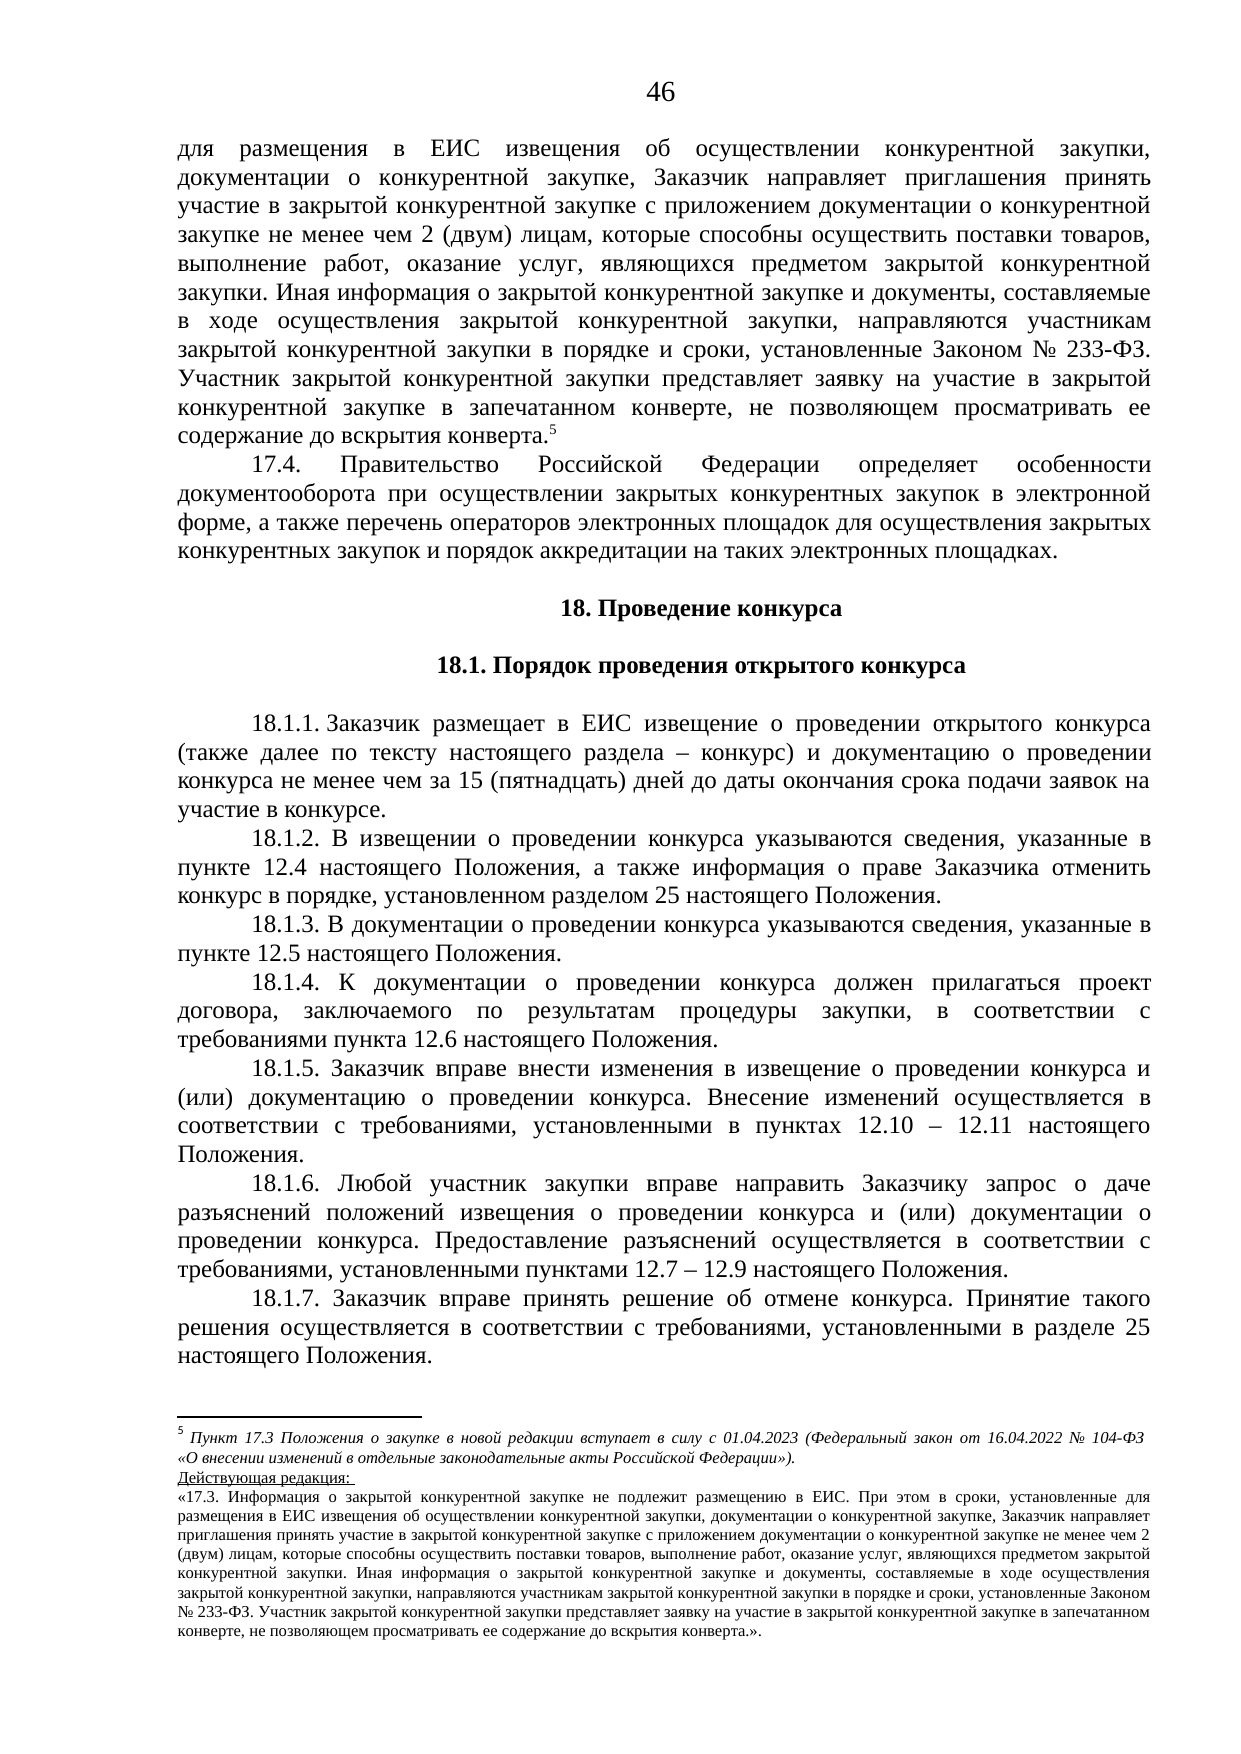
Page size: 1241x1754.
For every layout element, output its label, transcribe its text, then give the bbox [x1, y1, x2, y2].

title 18. Проведение конкурса [177, 593, 1152, 622]
text 18.1.1. Заказчик размещает в ЕИС извещение о проведении открытого конкурса (также далее по тексту настоящего раздела – конкурс) и документацию о проведении конкурса не менее чем за 15 (пятнадцать) дней до даты окончания срока подачи заявок на участие в конкурсе. [177, 708, 1152, 823]
text 18.1.4. К документации о проведении конкурса должен прилагаться проект договора, заключаемого по результатам процедуры закупки, в соответствии с требованиями пункта 12.6 настоящего Положения. [177, 967, 1152, 1053]
title 18.1. Порядок проведения открытого конкурса [177, 651, 1152, 679]
text 18.1.3. В документации о проведении конкурса указываются сведения, указанные в пункте 12.5 настоящего Положения. [177, 909, 1152, 967]
text 17.4. Правительство Российской Федерации определяет особенности документооборота при осуществлении закрытых конкурентных закупок в электронной форме, а также перечень операторов электронных площадок для осуществления закрытых конкурентных закупок и порядок аккредитации на таких электронных площадках. [177, 449, 1152, 564]
text 18.1.2. В извещении о проведении конкурса указываются сведения, указанные в пункте 12.4 настоящего Положения, а также информация о праве Заказчика отменить конкурс в порядке, установленном разделом 25 настоящего Положения. [177, 823, 1152, 909]
text 18.1.5. Заказчик вправе внести изменения в извещение о проведении конкурса и (или) документацию о проведении конкурса. Внесение изменений осуществляется в соответствии с требованиями, установленными в пунктах 12.10 – 12.11 настоящего Положения. [177, 1053, 1152, 1168]
text 18.1.6. Любой участник закупки вправе направить Заказчику запрос о даче разъяснений положений извещения о проведении конкурса и (или) документации о проведении конкурса. Предоставление разъяснений осуществляется в соответствии с требованиями, установленными пунктами 12.7 – 12.9 настоящего Положения. [177, 1168, 1152, 1283]
text 18.1.7. Заказчик вправе принять решение об отмене конкурса. Принятие такого решения осуществляется в соответствии с требованиями, установленными в разделе 25 настоящего Положения. [177, 1283, 1152, 1369]
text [177, 133, 1152, 449]
